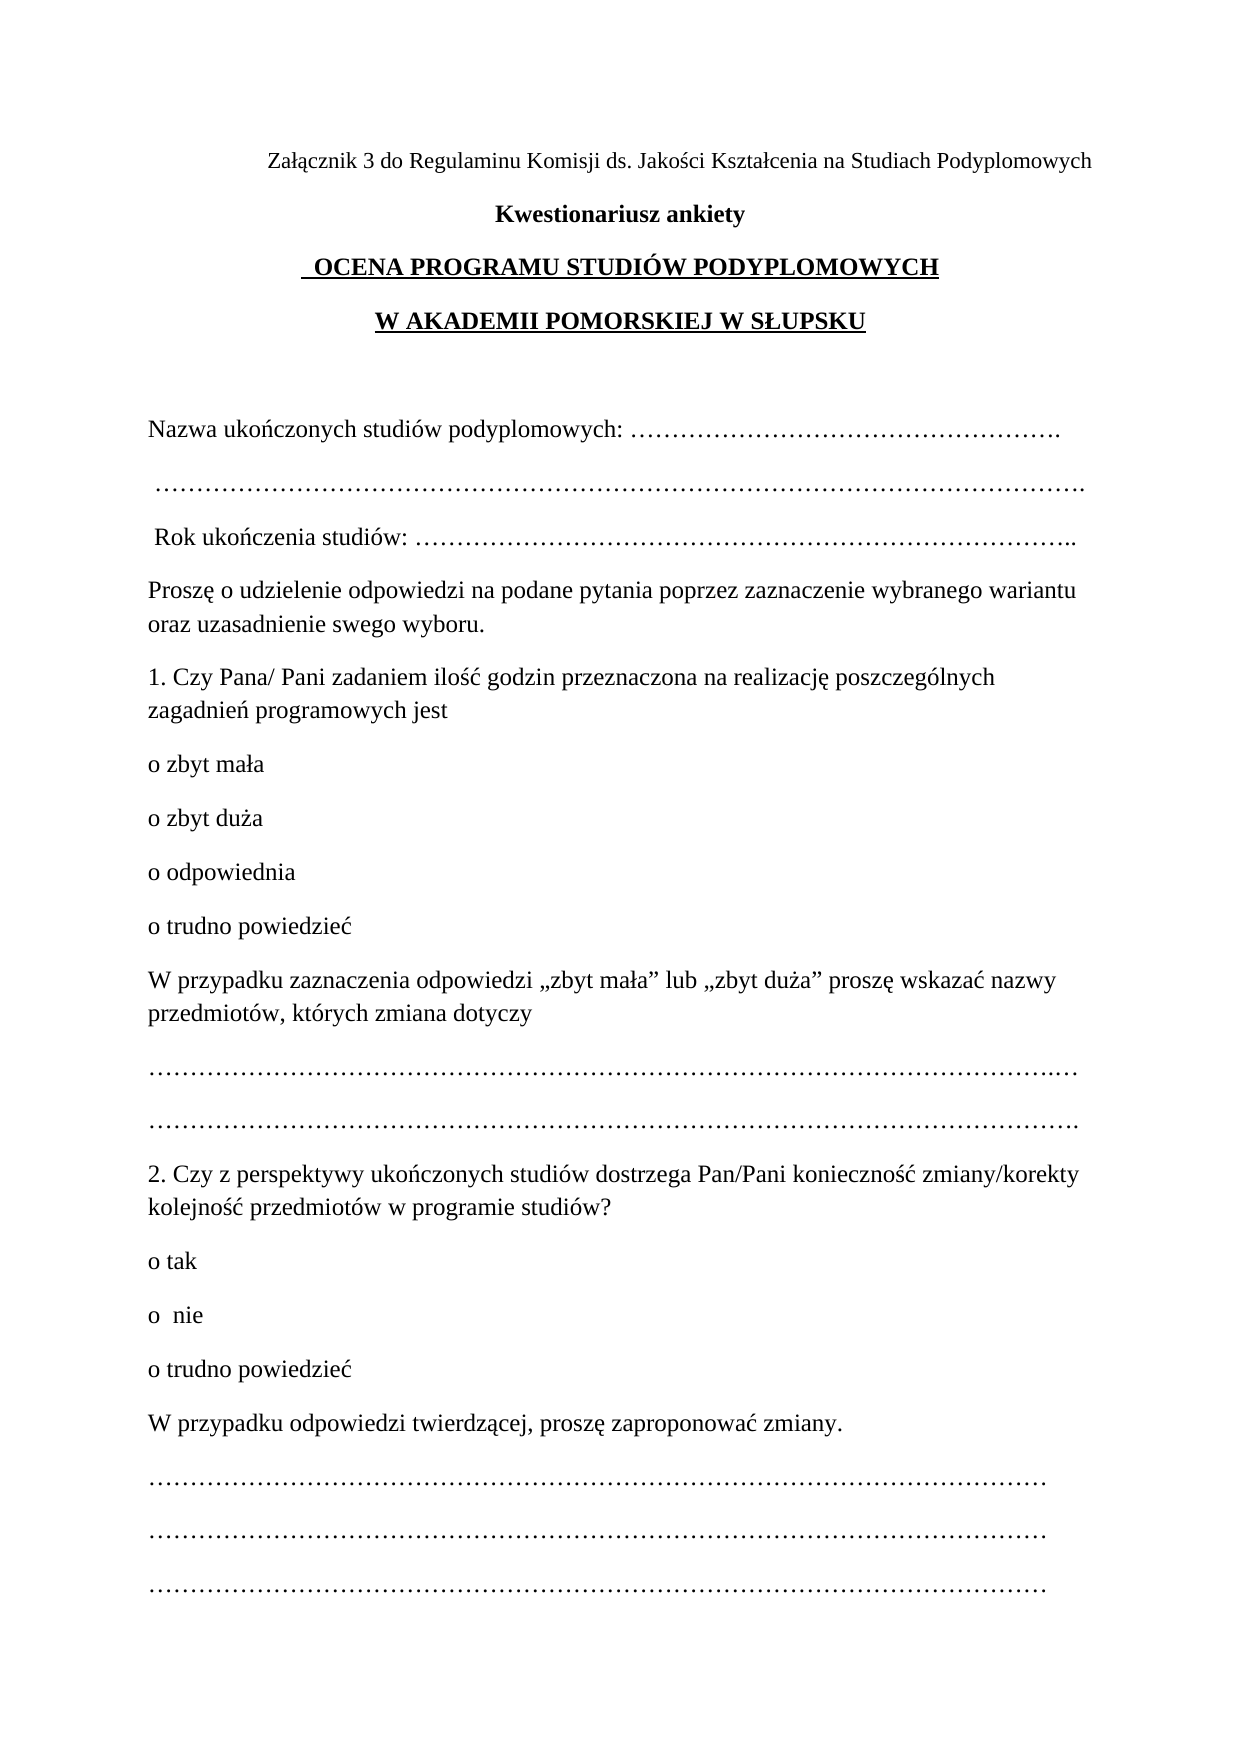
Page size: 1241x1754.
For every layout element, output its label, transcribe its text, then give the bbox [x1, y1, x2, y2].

text o zbyt mała [148, 749, 1093, 778]
text …………………………………………………………………………………………………. [148, 468, 1093, 497]
text o tak [148, 1246, 1093, 1275]
text Proszę o udzielenie odpowiedzi na podane pytania poprzez zaznaczenie wybranego wariantu oraz uzasadnienie swego wyboru. [148, 576, 1093, 637]
text W przypadku odpowiedzi twierdzącej, proszę zaproponować zmiany. [148, 1408, 1093, 1437]
text o trudno powiedzieć [148, 911, 1093, 940]
text Rok ukończenia studiów: …………………………………………………………………….. [148, 522, 1093, 551]
text OCENA PROGRAMU STUDIÓW PODYPLOMOWYCH [148, 252, 1093, 281]
text o trudno powiedzieć [148, 1354, 1093, 1383]
text o odpowiednia [148, 857, 1093, 886]
text W AKADEMII POMORSKIEJ W SŁUPSKU [148, 306, 1093, 335]
text Załącznik 3 do Regulaminu Komisji ds. Jakości Kształcenia na Studiach Podyplomowych [148, 148, 1093, 174]
text …………………………………………………………………………………………………. [148, 1106, 1093, 1134]
text W przypadku zaznaczenia odpowiedzi „zbyt mała” lub „zbyt duża” proszę wskazać nazwy przedmiotów, których zmiana dotyczy [148, 965, 1093, 1027]
text Kwestionariusz ankiety [148, 199, 1093, 227]
text o nie [148, 1300, 1093, 1329]
text 1. Czy Pana/ Pani zadaniem ilość godzin przeznaczona na realizację poszczególnych zagadnień programowych jest [148, 662, 1093, 724]
text ……………………………………………………………………………………………… [148, 1569, 1093, 1598]
text o zbyt duża [148, 803, 1093, 832]
text Nazwa ukończonych studiów podyplomowych: ……………………………………………. [148, 414, 1093, 443]
text 2. Czy z perspektywy ukończonych studiów dostrzega Pan/Pani konieczność zmiany/korekty kolejność przedmiotów w programie studiów? [148, 1159, 1093, 1221]
text ……………………………………………………………………………………………….… [148, 1052, 1093, 1080]
text ……………………………………………………………………………………………… [148, 1516, 1093, 1544]
text ……………………………………………………………………………………………… [148, 1462, 1093, 1490]
